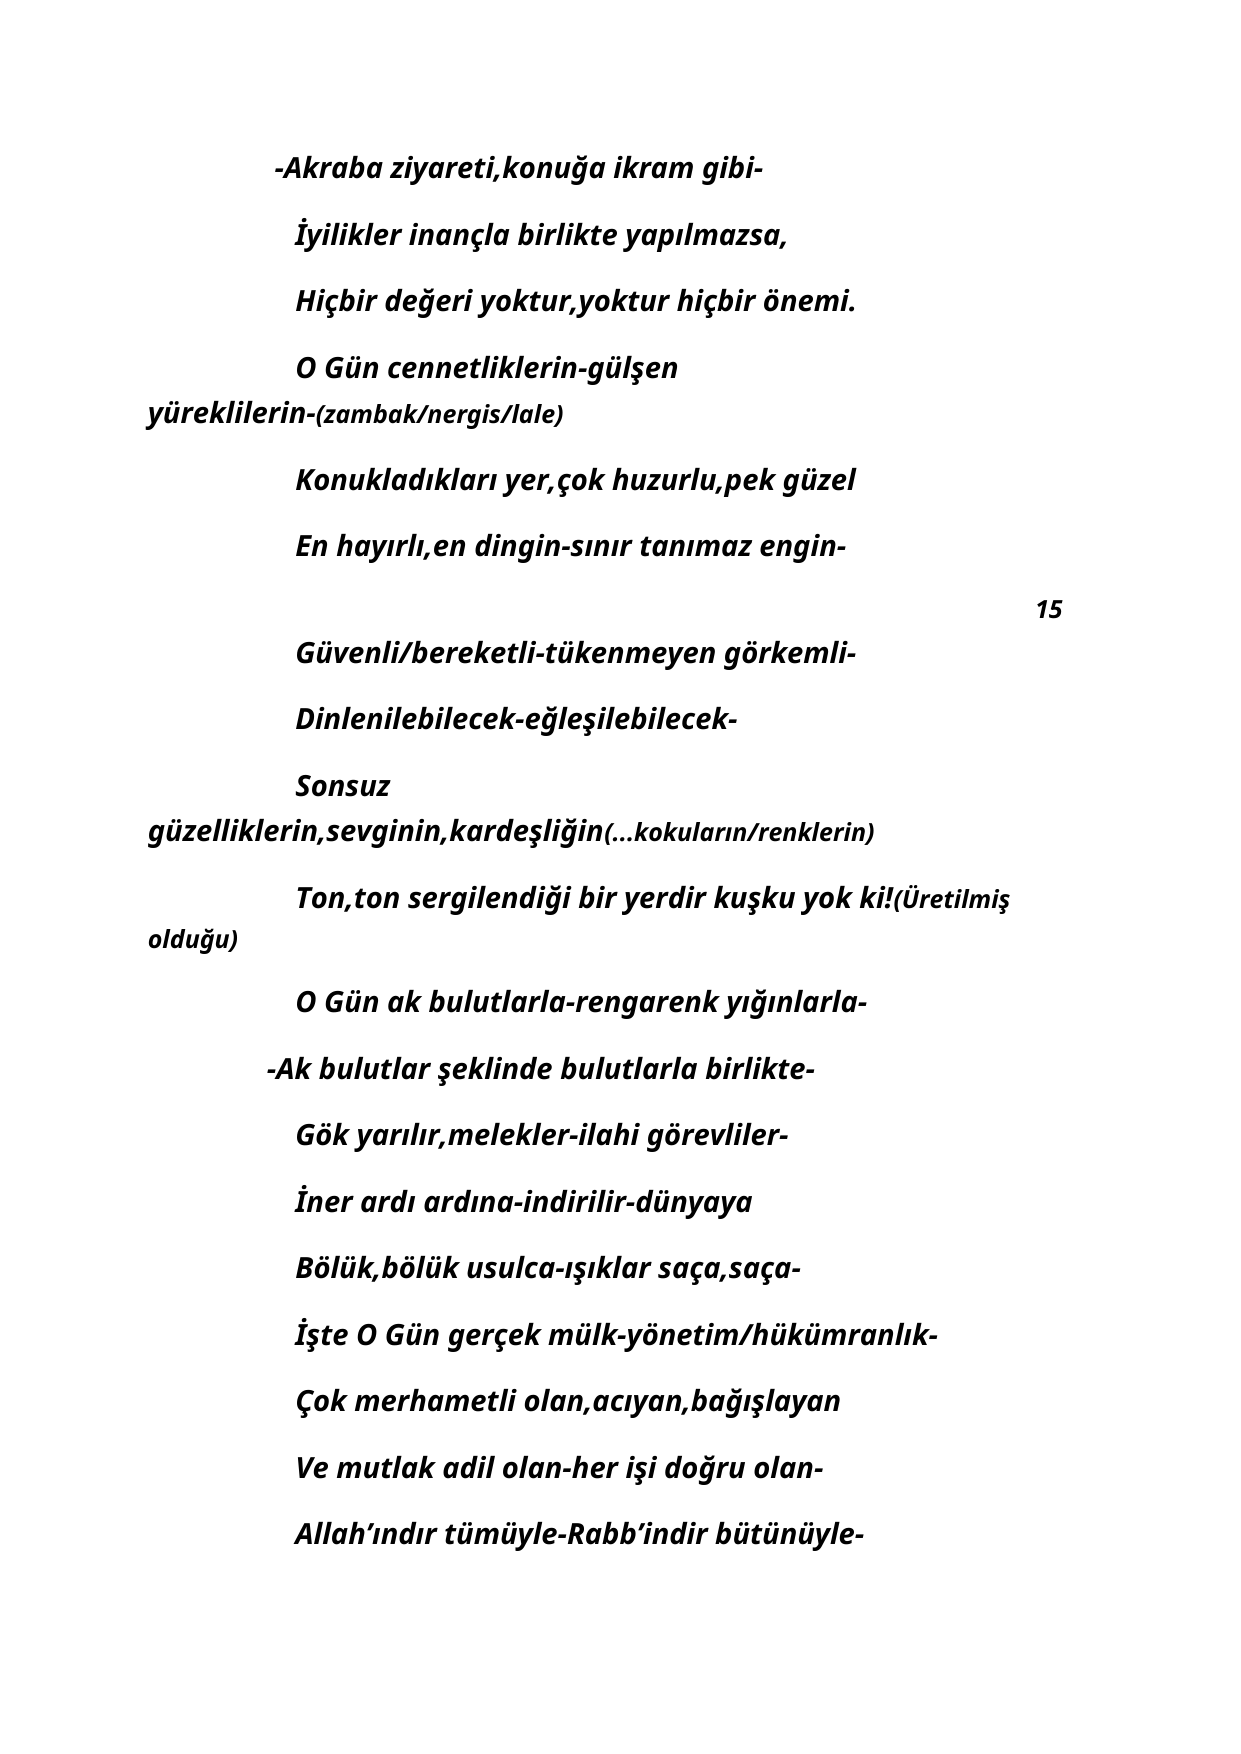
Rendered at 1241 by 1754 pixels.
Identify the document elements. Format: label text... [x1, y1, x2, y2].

text En hayırlı,en dingin-sınır tanımaz engin- [148, 526, 1093, 565]
text -Ak bulutlar şeklinde bulutlarla birlikte- [148, 1048, 1093, 1088]
text O Gün ak bulutlarla-rengarenk yığınlarla- [148, 982, 1093, 1021]
text Bölük,bölük usulca-ışıklar saça,saça- [148, 1248, 1093, 1287]
text -Akraba ziyareti,konuğa ikram gibi- [148, 148, 1093, 187]
text İner ardı ardına-indirilir-dünyaya [148, 1181, 1093, 1221]
text 15 Güvenli/bereketli-tükenmeyen görkemli- [148, 592, 1093, 672]
text İyilikler inançla birlikte yapılmazsa, [148, 214, 1093, 254]
text Allah’ındır tümüyle-Rabb’indir bütünüyle- [148, 1513, 1093, 1553]
text O Gün cennetliklerin-gülşen yüreklilerin-(zambak/nergis/lale) [148, 347, 1093, 432]
text Çok merhametli olan,acıyan,bağışlayan [148, 1381, 1093, 1420]
text Hiçbir değeri yoktur,yoktur hiçbir önemi. [148, 281, 1093, 320]
text Ton,ton sergilendiği bir yerdir kuşku yok ki!(Üretilmiş olduğu) [148, 877, 1093, 956]
text Konukladıkları yer,çok huzurlu,pek güzel [148, 459, 1093, 499]
text Ve mutlak adil olan-her işi doğru olan- [148, 1447, 1093, 1487]
text Gök yarılır,melekler-ilahi görevliler- [148, 1115, 1093, 1154]
text Sonsuz güzelliklerin,sevginin,kardeşliğin(...kokuların/renklerin) [148, 765, 1093, 850]
text Dinlenilebilecek-eğleşilebilecek- [148, 698, 1093, 738]
text İşte O Gün gerçek mülk-yönetim/hükümranlık- [148, 1314, 1093, 1354]
